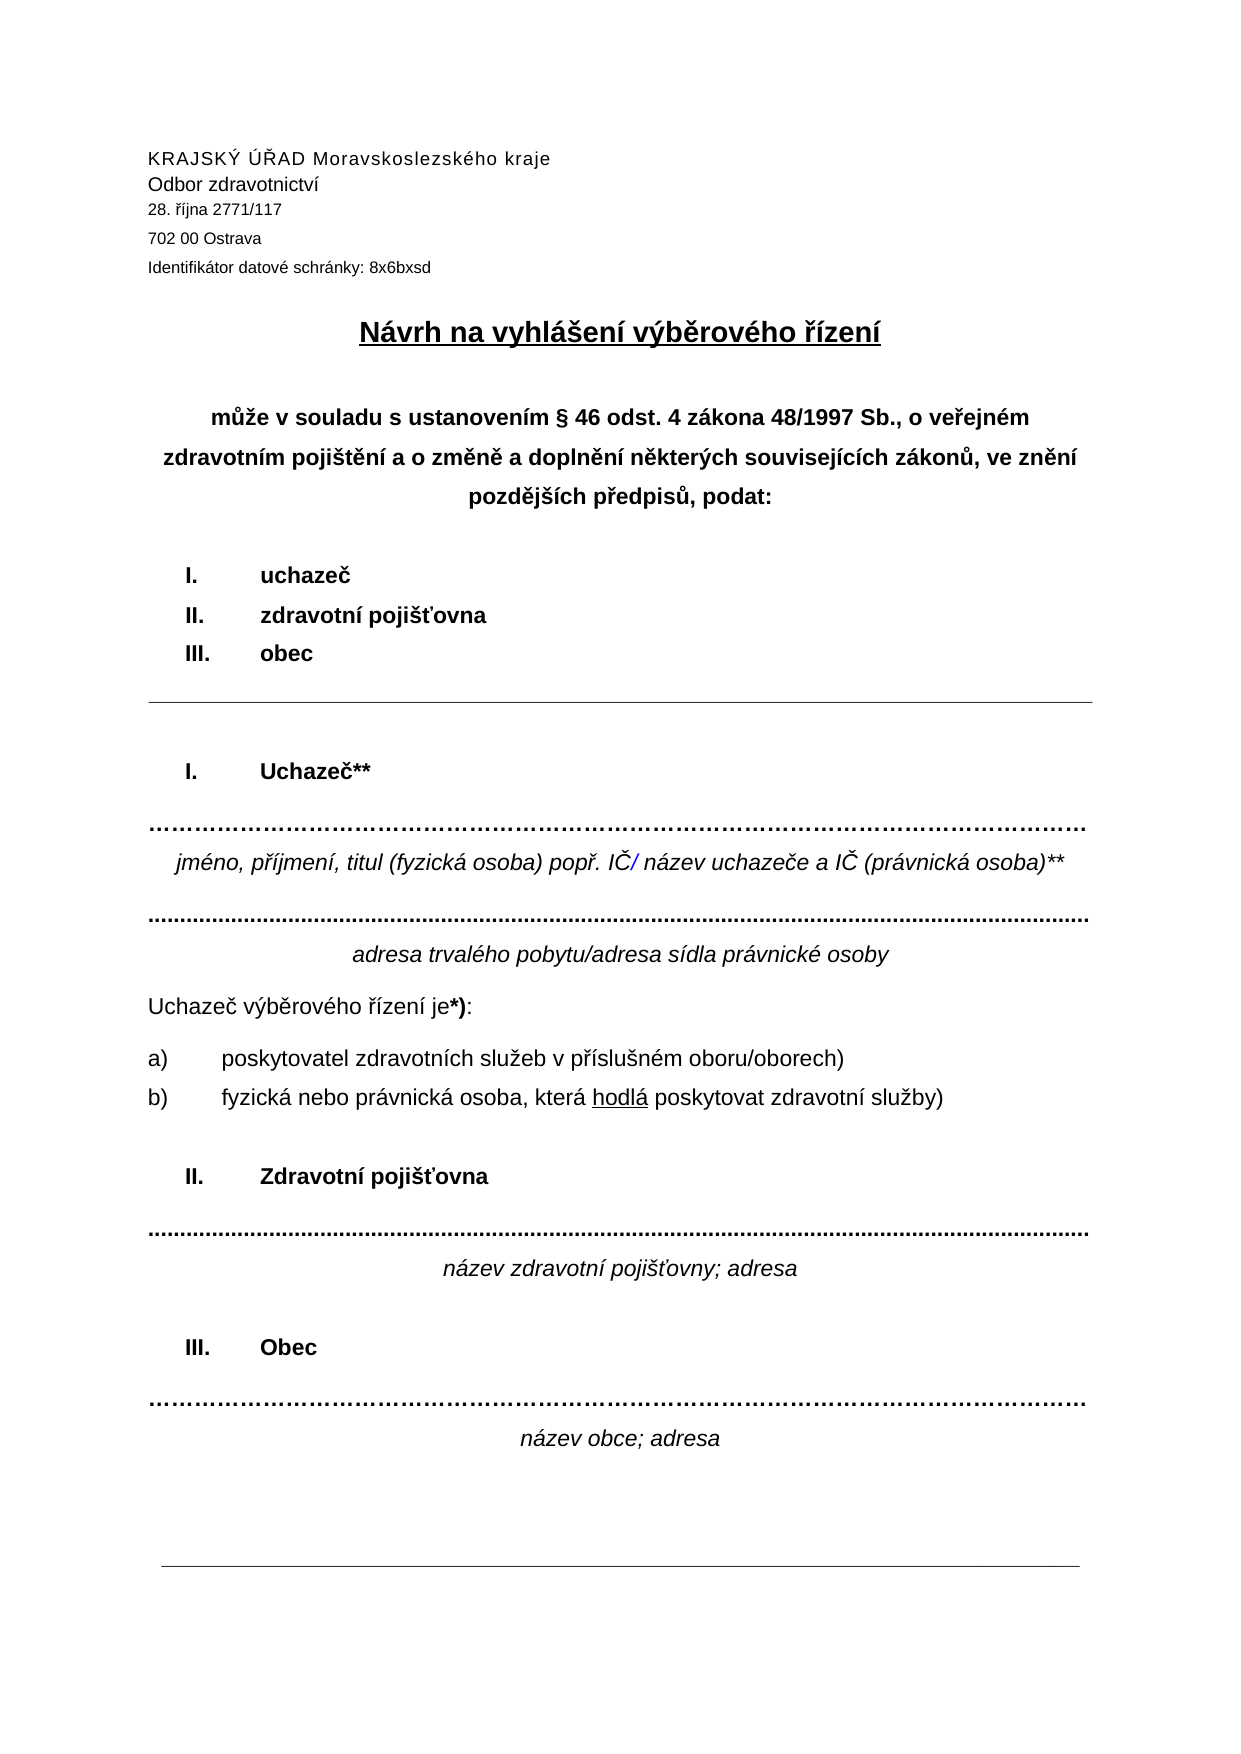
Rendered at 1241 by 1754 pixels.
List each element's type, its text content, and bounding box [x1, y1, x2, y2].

text KRAJSKÝ ÚŘAD Moravskoslezského kraje [148, 148, 1093, 169]
text __________________________________________________________________________ [148, 679, 1093, 705]
list uchazeč [185, 562, 1093, 589]
text Identifikátor datové schránky: 8x6bxsd [148, 258, 1093, 277]
text …………………………………………………………………………………………………………… [148, 810, 1093, 836]
text a) poskytovatel zdravotních služeb v příslušném oboru/oborech) [148, 1044, 1093, 1071]
text název obce; adresa [148, 1425, 1093, 1451]
text Odbor zdravotnictví [148, 173, 1093, 196]
list Uchazeč** [185, 758, 1093, 784]
text název zdravotní pojišťovny; adresa [148, 1254, 1093, 1281]
text 702 00 Ostrava [148, 229, 1093, 248]
text Návrh na vyhlášení výběrového řízení [148, 315, 1093, 349]
list Zdravotní pojišťovna [185, 1163, 1093, 1189]
text adresa trvalého pobytu/adresa sídla právnické osoby [148, 941, 1093, 967]
list obec [185, 641, 1093, 666]
list Obec [185, 1333, 1093, 1360]
text 28. října 2771/117 [148, 200, 1093, 219]
text .................................................................................................................................................... [148, 901, 1093, 927]
text Uchazeč výběrového řízení je*): [148, 993, 1093, 1019]
text b) fyzická nebo právnická osoba, která hodlá poskytovat zdravotní služby) [148, 1084, 1093, 1110]
text …………………………………………………………………………………………………………… [148, 1385, 1093, 1412]
text může v souladu s ustanovením § 46 odst. 4 zákona 48/1997 Sb., o veřejném zdravotním pojištění a o změně a doplnění některých souvisejících zákonů, ve znění pozdějších předpisů, podat: [148, 404, 1093, 510]
text ________________________________________________________________________ [148, 1543, 1093, 1570]
text jméno, příjmení, titul (fyzická osoba) popř. IČ/ název uchazeče a IČ (právnická osoba)** [148, 849, 1093, 876]
text .................................................................................................................................................... [148, 1215, 1093, 1241]
list zdravotní pojišťovna [185, 602, 1093, 628]
